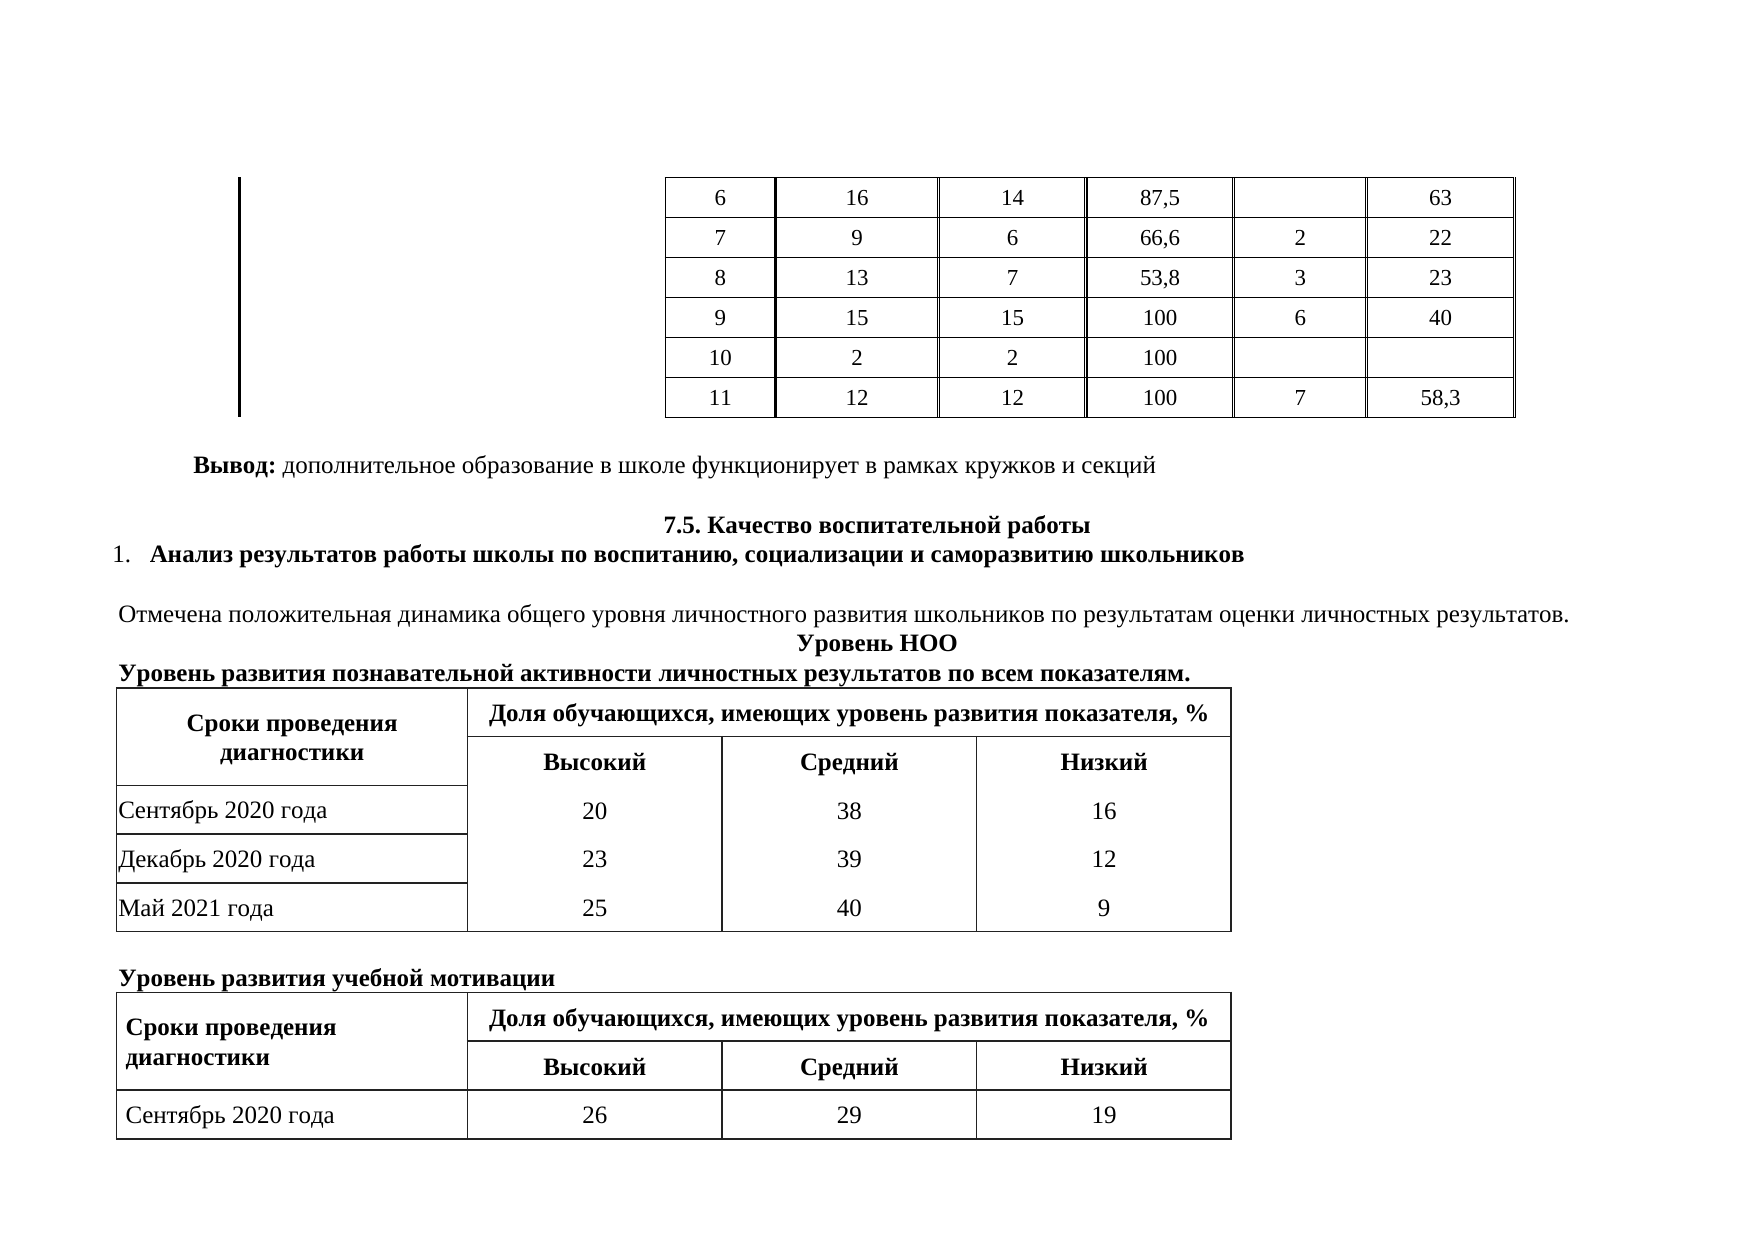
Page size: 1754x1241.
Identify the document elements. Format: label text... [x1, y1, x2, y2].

table_cell [1368, 338, 1513, 377]
table_cell Высокий [468, 737, 721, 784]
table_cell 58,3 [1368, 378, 1513, 417]
table_cell 11 [666, 378, 774, 417]
table_cell 6 [940, 218, 1084, 257]
table_cell 63 [1368, 178, 1513, 217]
table_cell 66,6 [1088, 218, 1232, 257]
table_cell 25 [468, 882, 721, 931]
table_cell 9 [977, 882, 1230, 931]
table_cell 2 [777, 338, 937, 377]
table_cell [1235, 178, 1365, 217]
table_cell 39 [723, 833, 976, 882]
table_cell 7 [1235, 378, 1365, 417]
table_cell 87,5 [1088, 178, 1232, 217]
table_cell 23 [1368, 258, 1513, 297]
table_cell 2 [1235, 218, 1365, 257]
text Уровень развития познавательной активности личностных результатов по всем показателям. [118, 657, 1636, 687]
table_cell 7 [940, 258, 1084, 297]
table_cell 14 [940, 178, 1084, 217]
table_cell 16 [777, 178, 937, 217]
table_cell 26 [468, 1091, 721, 1138]
table_cell 9 [777, 218, 937, 257]
table_cell 3 [1235, 258, 1365, 297]
table_header Доля обучающихся, имеющих уровень развития показателя, % [468, 689, 1230, 736]
table_header Сроки проведения диагностики [117, 689, 467, 784]
table_cell Низкий [977, 1042, 1230, 1089]
table_cell 2 [940, 338, 1084, 377]
table_cell 40 [1368, 298, 1513, 337]
table_cell 53,8 [1088, 258, 1232, 297]
table_cell Средний [723, 1042, 976, 1089]
table_cell Низкий [977, 737, 1230, 784]
table_cell 16 [977, 785, 1230, 833]
table_cell 100 [1088, 298, 1232, 337]
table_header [468, 993, 1230, 1040]
table_cell 23 [468, 833, 721, 882]
table_cell 100 [1088, 378, 1232, 417]
table_cell 12 [977, 833, 1230, 882]
table_cell Сентябрь 2020 года [117, 786, 467, 833]
table_cell Декабрь 2020 года [117, 835, 467, 882]
table_cell Сентябрь 2020 года [117, 1091, 467, 1138]
table_cell 12 [940, 378, 1084, 417]
table_cell 6 [1235, 298, 1365, 337]
table_cell 8 [666, 258, 774, 297]
table_cell 22 [1368, 218, 1513, 257]
table_cell 6 [666, 178, 774, 217]
table_cell Высокий [468, 1042, 721, 1089]
table_header Сроки проведения диагностики [117, 993, 467, 1089]
text 7.5. Качество воспитательной работы [118, 509, 1636, 538]
text Уровень НОО [118, 628, 1636, 657]
table_cell Средний [723, 737, 976, 784]
table_cell 10 [666, 338, 774, 377]
table_cell 19 [977, 1091, 1230, 1138]
table_cell 100 [1088, 338, 1232, 377]
list Анализ результатов работы школы по воспитанию, социализации и саморазвитию школьников [112, 538, 1636, 568]
text Отмечена положительная динамика общего уровня личностного развития школьников по результатам оценки личностных результатов. [118, 598, 1636, 628]
table_cell Май 2021 года [117, 884, 467, 931]
table_cell 12 [777, 378, 937, 417]
table_cell 38 [723, 785, 976, 833]
table_cell 9 [666, 298, 774, 337]
table_cell 13 [777, 258, 937, 297]
table_cell [1235, 338, 1365, 377]
list Вывод: дополнительное образование в школе функционирует в рамках кружков и секций [193, 449, 1636, 479]
table_cell 40 [723, 882, 976, 931]
table_cell 15 [940, 298, 1084, 337]
table_cell 15 [777, 298, 937, 337]
table_cell 20 [468, 785, 721, 833]
table_cell 29 [723, 1091, 976, 1138]
table_cell 7 [666, 218, 774, 257]
text Уровень развития учебной мотивации [118, 962, 1636, 992]
